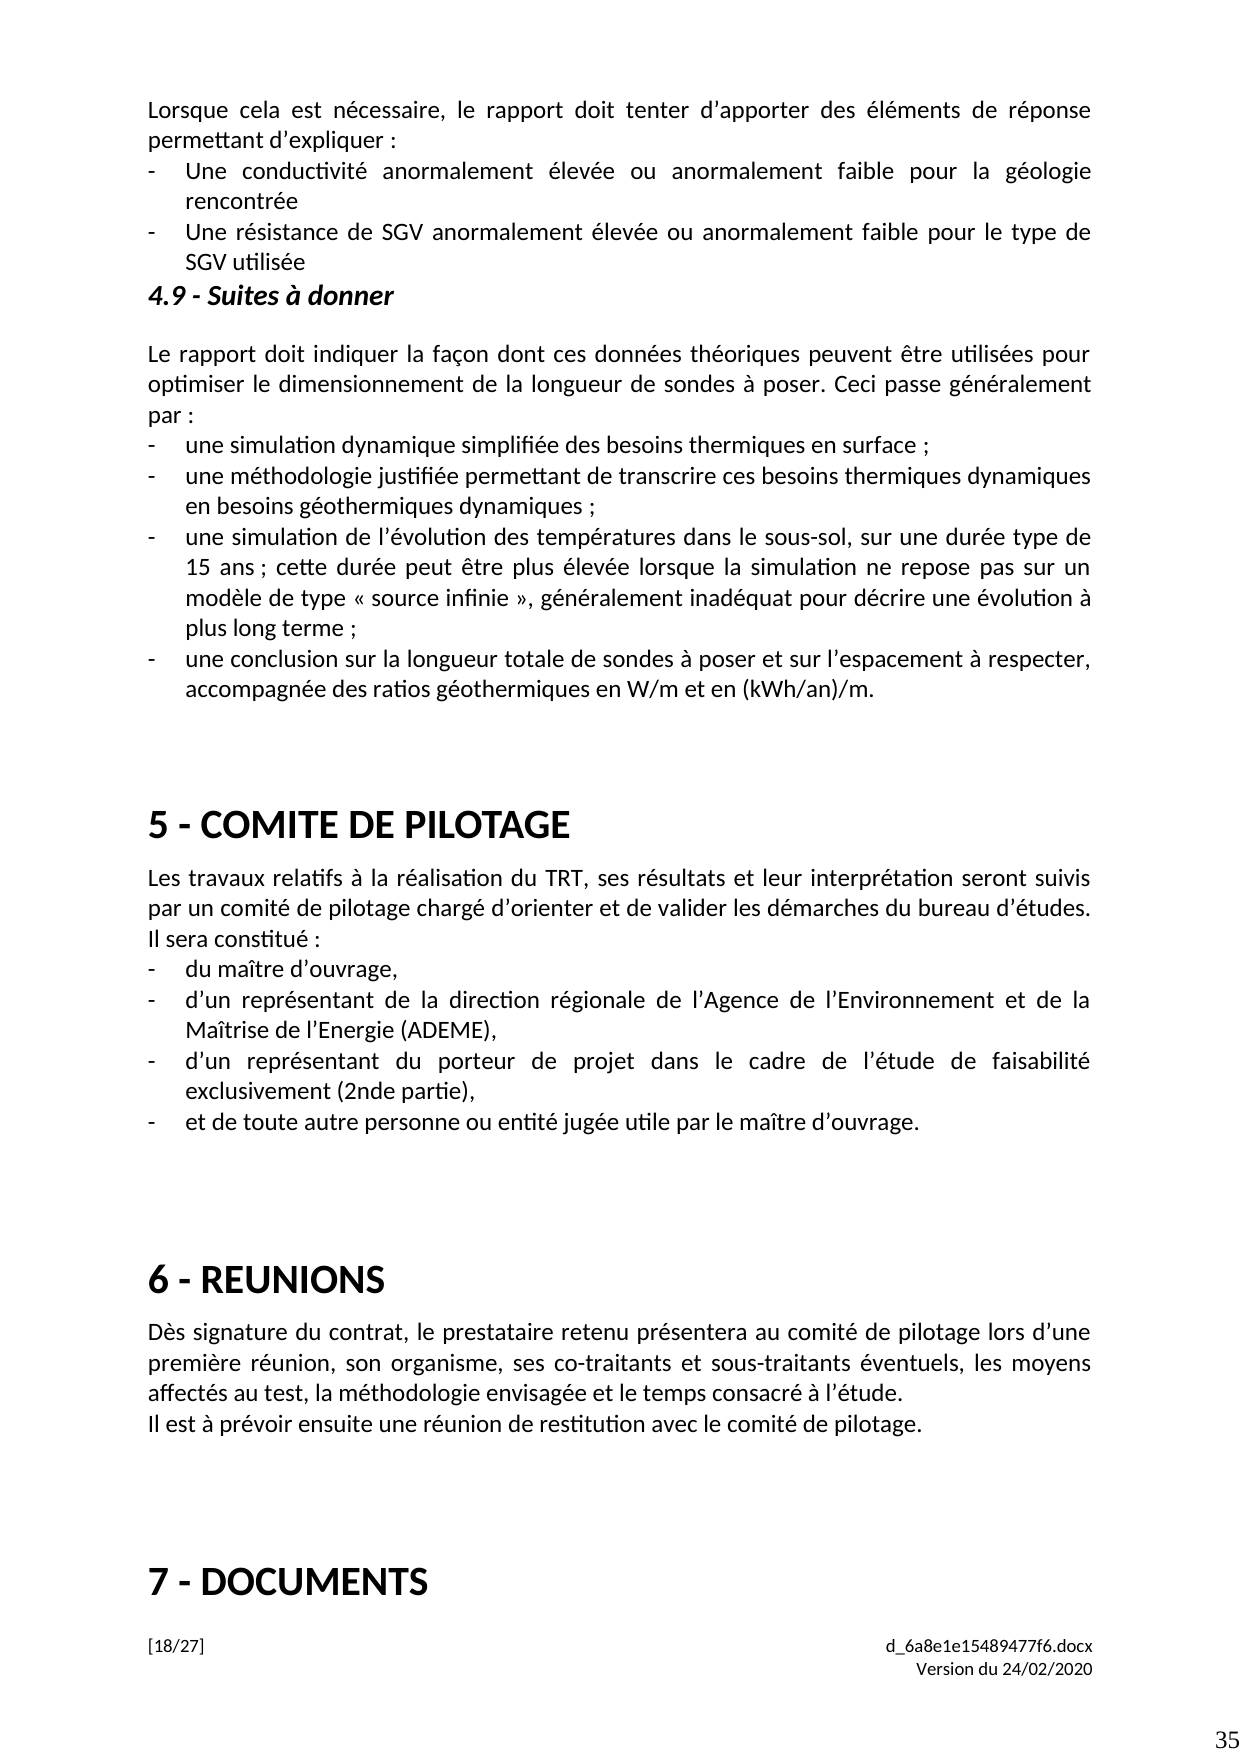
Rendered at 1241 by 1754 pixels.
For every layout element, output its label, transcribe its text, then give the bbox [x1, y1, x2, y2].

list Une conductivité anormalement élevée ou anormalement faible pour la géologie rencontrée [148, 155, 1092, 216]
subtitle DOCUMENTS [148, 1555, 1092, 1606]
list et de toute autre personne ou entité jugée utile par le maître d’ouvrage. [148, 1106, 1092, 1137]
list d’un représentant du porteur de projet dans le cadre de l’étude de faisabilité exclusivement (2nde partie), [148, 1045, 1092, 1106]
list une simulation dynamique simplifiée des besoins thermiques en surface ; [148, 429, 1092, 460]
subtitle REUNIONS [148, 1253, 1092, 1304]
text Il est à prévoir ensuite une réunion de restitution avec le comité de pilotage. [148, 1408, 1092, 1438]
subtitle Suites à donner [148, 277, 1092, 313]
list une simulation de l’évolution des températures dans le sous-sol, sur une durée type de 15 ans ; cette durée peut être plus élevée lorsque la simulation ne repose pas sur un modèle de type « source infinie », généralement inadéquat pour décrire une évolution à plus long terme ; [148, 521, 1092, 643]
subtitle COMITE DE PILOTAGE [148, 798, 1092, 849]
text Dès signature du contrat, le prestataire retenu présentera au comité de pilotage lors d’une première réunion, son organisme, ses co-traitants et sous-traitants éventuels, les moyens affectés au test, la méthodologie envisagée et le temps consacré à l’étude. [148, 1316, 1092, 1408]
list une méthodologie justifiée permettant de transcrire ces besoins thermiques dynamiques en besoins géothermiques dynamiques ; [148, 460, 1092, 521]
list une conclusion sur la longueur totale de sondes à poser et sur l’espacement à respecter, accompagnée des ratios géothermiques en W/m et en (kWh/an)/m. [148, 643, 1092, 704]
list Une résistance de SGV anormalement élevée ou anormalement faible pour le type de SGV utilisée [148, 216, 1092, 277]
list du maître d’ouvrage, [148, 953, 1092, 984]
list d’un représentant de la direction régionale de l’Agence de l’Environnement et de la Maîtrise de l’Energie (ADEME), [148, 984, 1092, 1045]
text 35 [1215, 1725, 1240, 1754]
text Lorsque cela est nécessaire, le rapport doit tenter d’apporter des éléments de réponse permettant d’expliquer : [148, 94, 1092, 155]
text Les travaux relatifs à la réalisation du TRT, ses résultats et leur interprétation seront suivis par un comité de pilotage chargé d’orienter et de valider les démarches du bureau d’études. Il sera constitué : [148, 862, 1092, 953]
text Le rapport doit indiquer la façon dont ces données théoriques peuvent être utilisées pour optimiser le dimensionnement de la longueur de sondes à poser. Ceci passe généralement par : [148, 338, 1092, 429]
